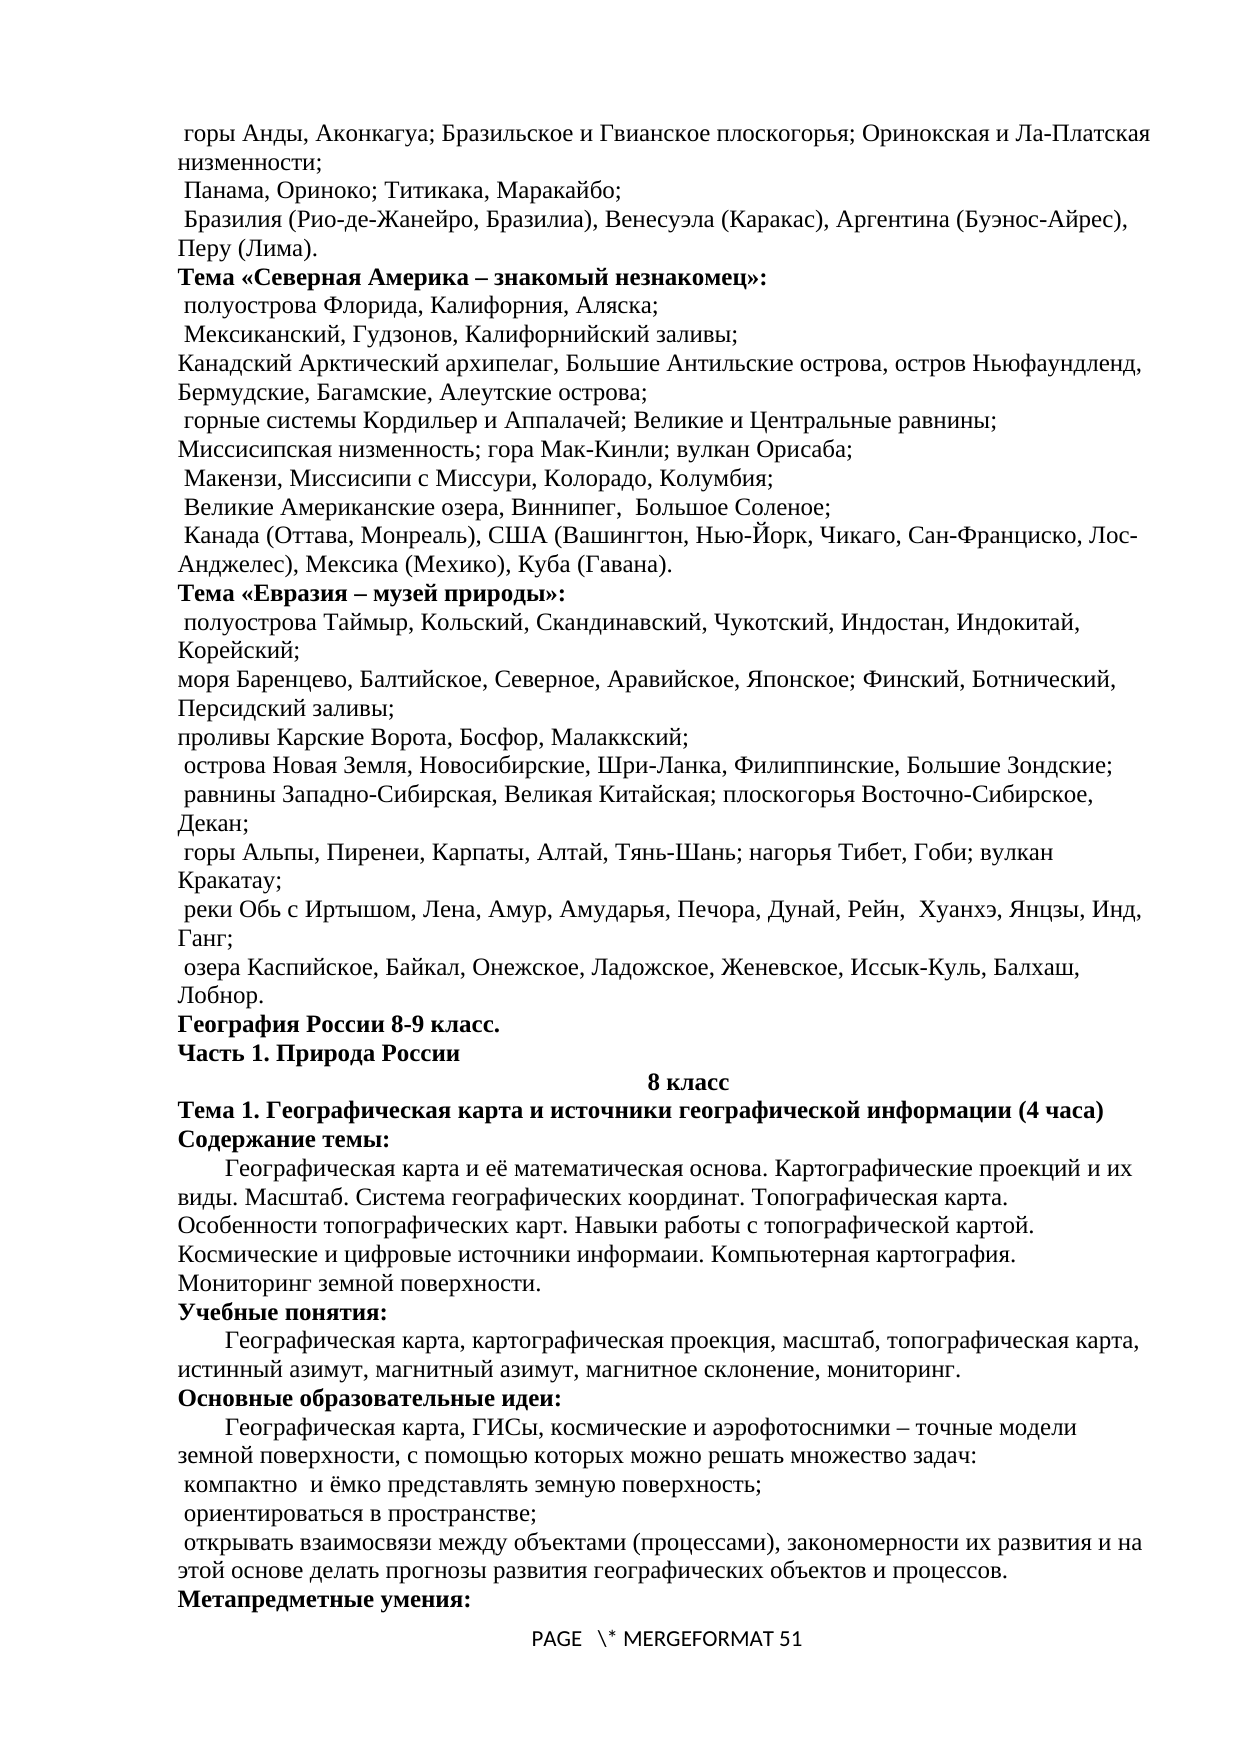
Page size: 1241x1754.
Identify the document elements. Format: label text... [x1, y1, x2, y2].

text Бразилия (Рио-де-Жанейро, Бразилиа), Венесуэла (Каракас), Аргентина (Буэнос-Айрес), Перу (Лима). [177, 204, 1152, 262]
text горы Альпы, Пиренеи, Карпаты, Алтай, Тянь-Шань; нагорья Тибет, Гоби; вулкан Кракатау; [177, 837, 1152, 894]
text равнины Западно-Сибирская, Великая Китайская; плоскогорья Восточно-Сибирское, Декан; [177, 779, 1152, 837]
text компактно и ёмко представлять земную поверхность; [177, 1469, 1152, 1498]
text реки Обь с Иртышом, Лена, Амур, Амударья, Печора, Дунай, Рейн, Хуанхэ, Янцзы, Инд, Ганг; [177, 894, 1152, 952]
text открывать взаимосвязи между объектами (процессами), закономерности их развития и на этой основе делать прогнозы развития географических объектов и процессов. [177, 1527, 1152, 1584]
text География России 8-9 класс. [177, 1009, 1152, 1038]
text Мексиканский, Гудзонов, Калифорнийский заливы; [177, 319, 1152, 348]
text моря Баренцево, Балтийское, Северное, Аравийское, Японское; Финский, Ботнический, Персидский заливы; [177, 664, 1152, 722]
text Канада (Оттава, Монреаль), США (Вашингтон, Нью-Йорк, Чикаго, Сан-Франциско, Лос-Анджелес), Мексика (Мехико), Куба (Гавана). [177, 521, 1152, 578]
text проливы Карские Ворота, Босфор, Малаккский; [177, 722, 1152, 751]
text Тема 1. Географическая карта и источники географической информации (4 часа) [177, 1096, 1152, 1124]
text Макензи, Миссисипи с Миссури, Колорадо, Колумбия; [177, 463, 1152, 492]
text Часть 1. Природа России [177, 1038, 1152, 1067]
text острова Новая Земля, Новосибирские, Шри-Ланка, Филиппинские, Большие Зондские; [177, 751, 1152, 779]
text Географическая карта, картографическая проекция, масштаб, топографическая карта, истинный азимут, магнитный азимут, магнитное склонение, мониторинг. [177, 1326, 1152, 1383]
text Географическая карта и её математическая основа. Картографические проекций и их виды. Масштаб. Система географических координат. Топографическая карта. Особенности топографических карт. Навыки работы с топографической картой. Космические и цифровые источники информаии. Компьютерная картография. Мониторинг земной поверхности. [177, 1153, 1152, 1297]
text ориентироваться в пространстве; [177, 1498, 1152, 1527]
text Содержание темы: [177, 1124, 1152, 1153]
text Географическая карта, ГИСы, космические и аэрофотоснимки – точные модели земной поверхности, с помощью которых можно решать множество задач: [177, 1412, 1152, 1469]
text Великие Американские озера, Виннипег, Большое Соленое; [177, 492, 1152, 521]
text Метапредметные умения: [177, 1584, 1152, 1613]
text озера Каспийское, Байкал, Онежское, Ладожское, Женевское, Иссык-Куль, Балхаш, Лобнор. [177, 952, 1152, 1009]
text Основные образовательные идеи: [177, 1383, 1152, 1412]
text 8 класс [177, 1067, 1152, 1096]
text Тема «Евразия – музей природы»: [177, 578, 1152, 607]
text горные системы Кордильер и Аппалачей; Великие и Центральные равнины; Миссисипская низменность; гора Мак-Кинли; вулкан Орисаба; [177, 406, 1152, 463]
text Тема «Северная Америка – знакомый незнакомец»: [177, 262, 1152, 291]
text полуострова Флорида, Калифорния, Аляска; [177, 291, 1152, 319]
text горы Анды, Аконкагуа; Бразильское и Гвианское плоскогорья; Оринокская и Ла-Платская низменности; [177, 118, 1152, 176]
text Канадский Арктический архипелаг, Большие Антильские острова, остров Ньюфаундленд, Бермудские, Багамские, Алеутские острова; [177, 348, 1152, 406]
text Панама, Ориноко; Титикака, Маракайбо; [177, 176, 1152, 204]
text Учебные понятия: [177, 1297, 1152, 1326]
text полуострова Таймыр, Кольский, Скандинавский, Чукотский, Индостан, Индокитай, Корейский; [177, 607, 1152, 664]
